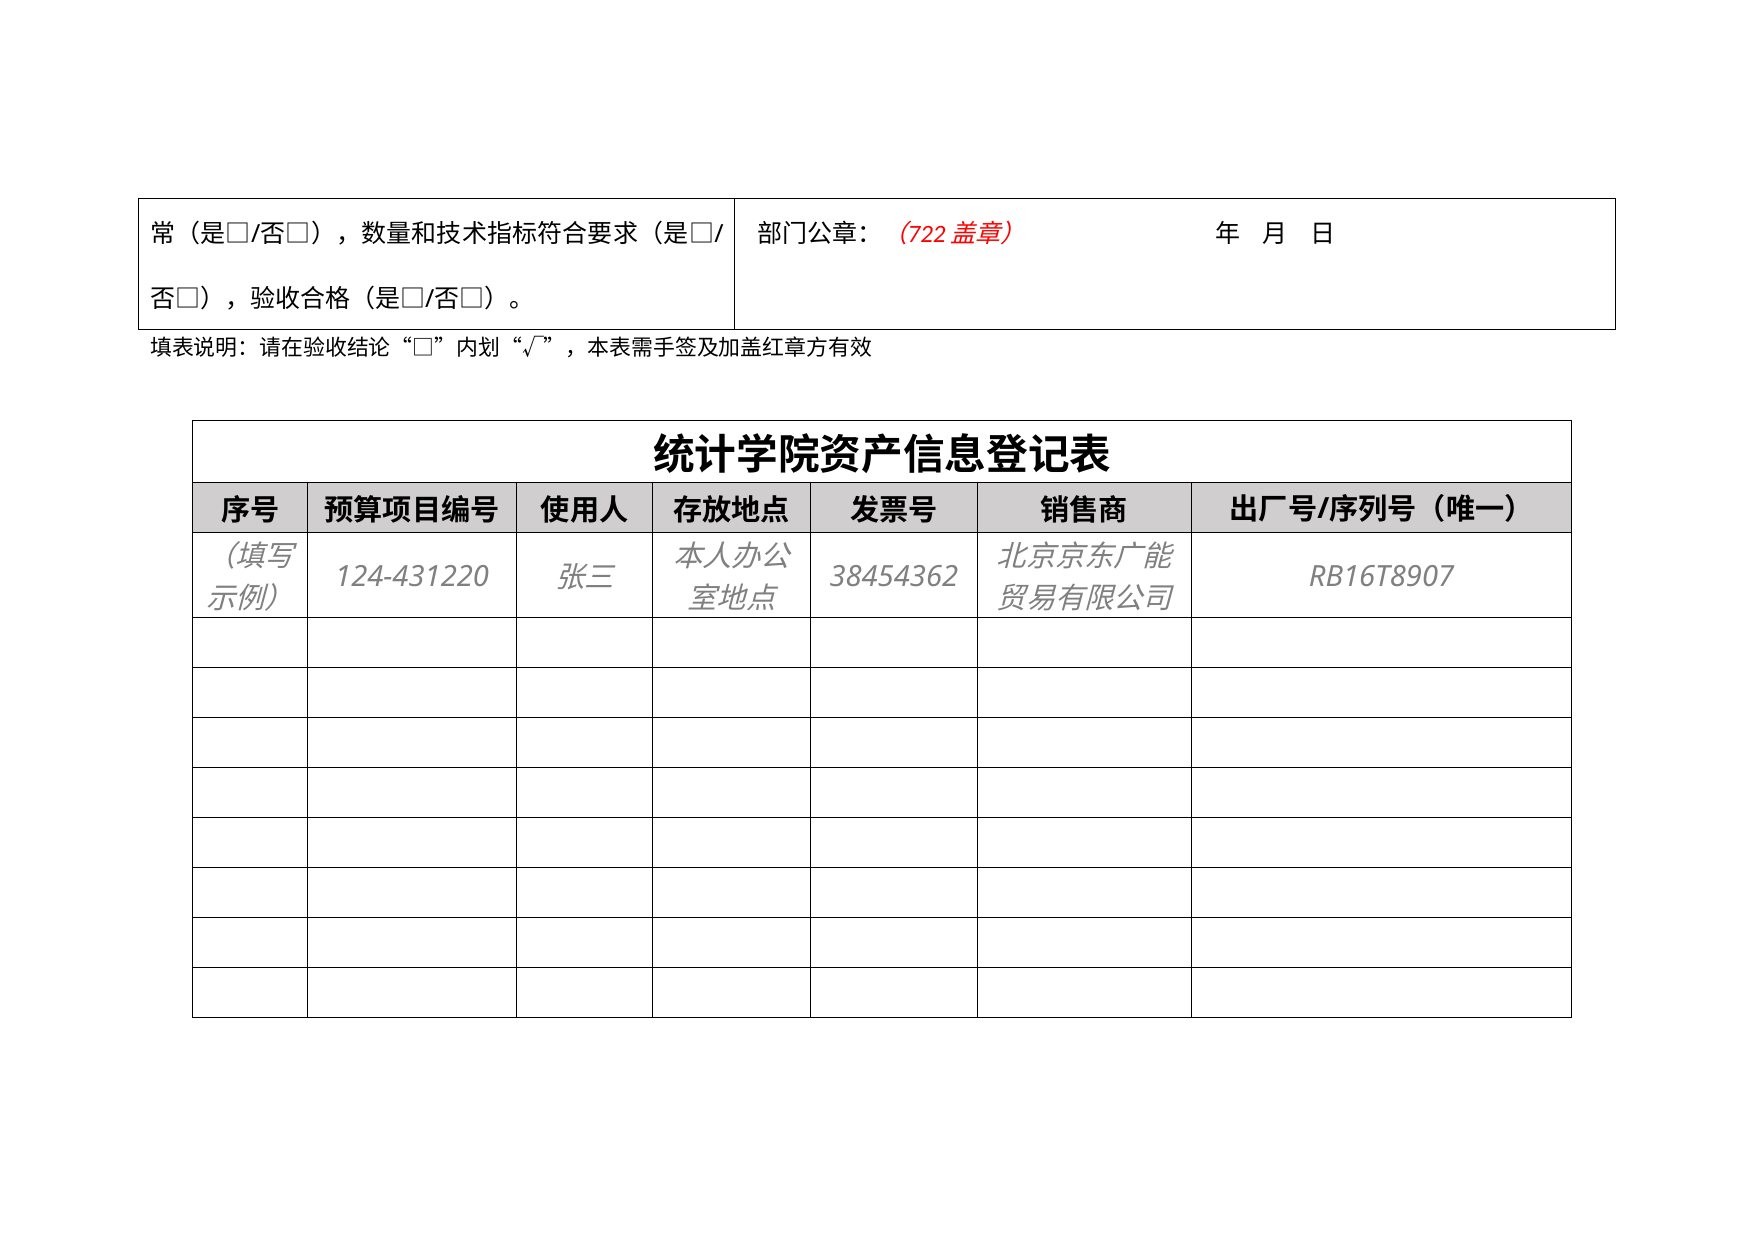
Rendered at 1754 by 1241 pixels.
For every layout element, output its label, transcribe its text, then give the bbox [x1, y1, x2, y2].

table_cell [308, 668, 516, 717]
table_cell [308, 818, 516, 867]
table_cell [978, 818, 1191, 867]
table_cell [1192, 968, 1571, 1017]
table_cell 存放地点 [653, 483, 810, 532]
table_cell [308, 868, 516, 917]
table_cell [653, 768, 810, 817]
table_cell [517, 868, 652, 917]
table_cell [1192, 918, 1571, 967]
table_cell [811, 918, 977, 967]
table_cell [308, 918, 516, 967]
table_cell 本人办公室地点 [653, 533, 810, 617]
table_cell 销售商 [978, 483, 1191, 532]
table_cell 124-431220 [308, 533, 516, 617]
table_cell [1192, 618, 1571, 667]
table_cell [653, 618, 810, 667]
table_cell [517, 668, 652, 717]
table_cell [653, 868, 810, 917]
table_cell [193, 618, 307, 667]
table_cell [193, 668, 307, 717]
table_cell [811, 868, 977, 917]
table_cell RB16T8907 [1192, 533, 1571, 617]
table_cell [811, 968, 977, 1017]
table_cell 北京京东广能贸易有限公司 [978, 533, 1191, 617]
table_cell 38454362 [811, 533, 977, 617]
table_cell [517, 718, 652, 767]
table_cell [1192, 768, 1571, 817]
table_cell [978, 918, 1191, 967]
table_cell [517, 918, 652, 967]
table_cell [193, 768, 307, 817]
table_cell [308, 768, 516, 817]
table_cell 出厂号/序列号（唯一） [1192, 483, 1571, 532]
table_cell [653, 818, 810, 867]
table_cell [653, 918, 810, 967]
table_cell [811, 618, 977, 667]
text 填表说明：请在验收结论“□”内划“√”，本表需手签及加盖红章方有效 [150, 330, 1604, 362]
table_cell [193, 968, 307, 1017]
table_cell [517, 618, 652, 667]
table_cell 序号 [193, 483, 307, 532]
table_cell [811, 718, 977, 767]
table_cell [517, 968, 652, 1017]
table_header 统计学院资产信息登记表 [193, 421, 1571, 482]
table_cell [978, 668, 1191, 717]
table_cell （填写示例） [193, 533, 307, 617]
table_cell [193, 818, 307, 867]
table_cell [139, 199, 734, 329]
table_cell [811, 668, 977, 717]
table_cell [978, 968, 1191, 1017]
table_cell 使用人 [517, 483, 652, 532]
table_cell [978, 718, 1191, 767]
table_cell 预算项目编号 [308, 483, 516, 532]
table_cell [308, 618, 516, 667]
table_cell [811, 768, 977, 817]
table_cell [193, 918, 307, 967]
table_cell [978, 618, 1191, 667]
table_cell [1192, 668, 1571, 717]
table_cell 发票号 [811, 483, 977, 532]
table_cell [653, 718, 810, 767]
table_cell [978, 768, 1191, 817]
table_cell [1192, 818, 1571, 867]
table_cell [193, 868, 307, 917]
table_cell [308, 968, 516, 1017]
table_cell [308, 718, 516, 767]
table_cell [978, 868, 1191, 917]
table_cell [735, 199, 1615, 329]
table_cell [193, 718, 307, 767]
table_cell [653, 668, 810, 717]
table_cell [517, 818, 652, 867]
table_cell [517, 768, 652, 817]
table_cell [1192, 868, 1571, 917]
table_cell [811, 818, 977, 867]
table_cell [653, 968, 810, 1017]
table_cell 张三 [517, 533, 652, 617]
table_cell [1192, 718, 1571, 767]
